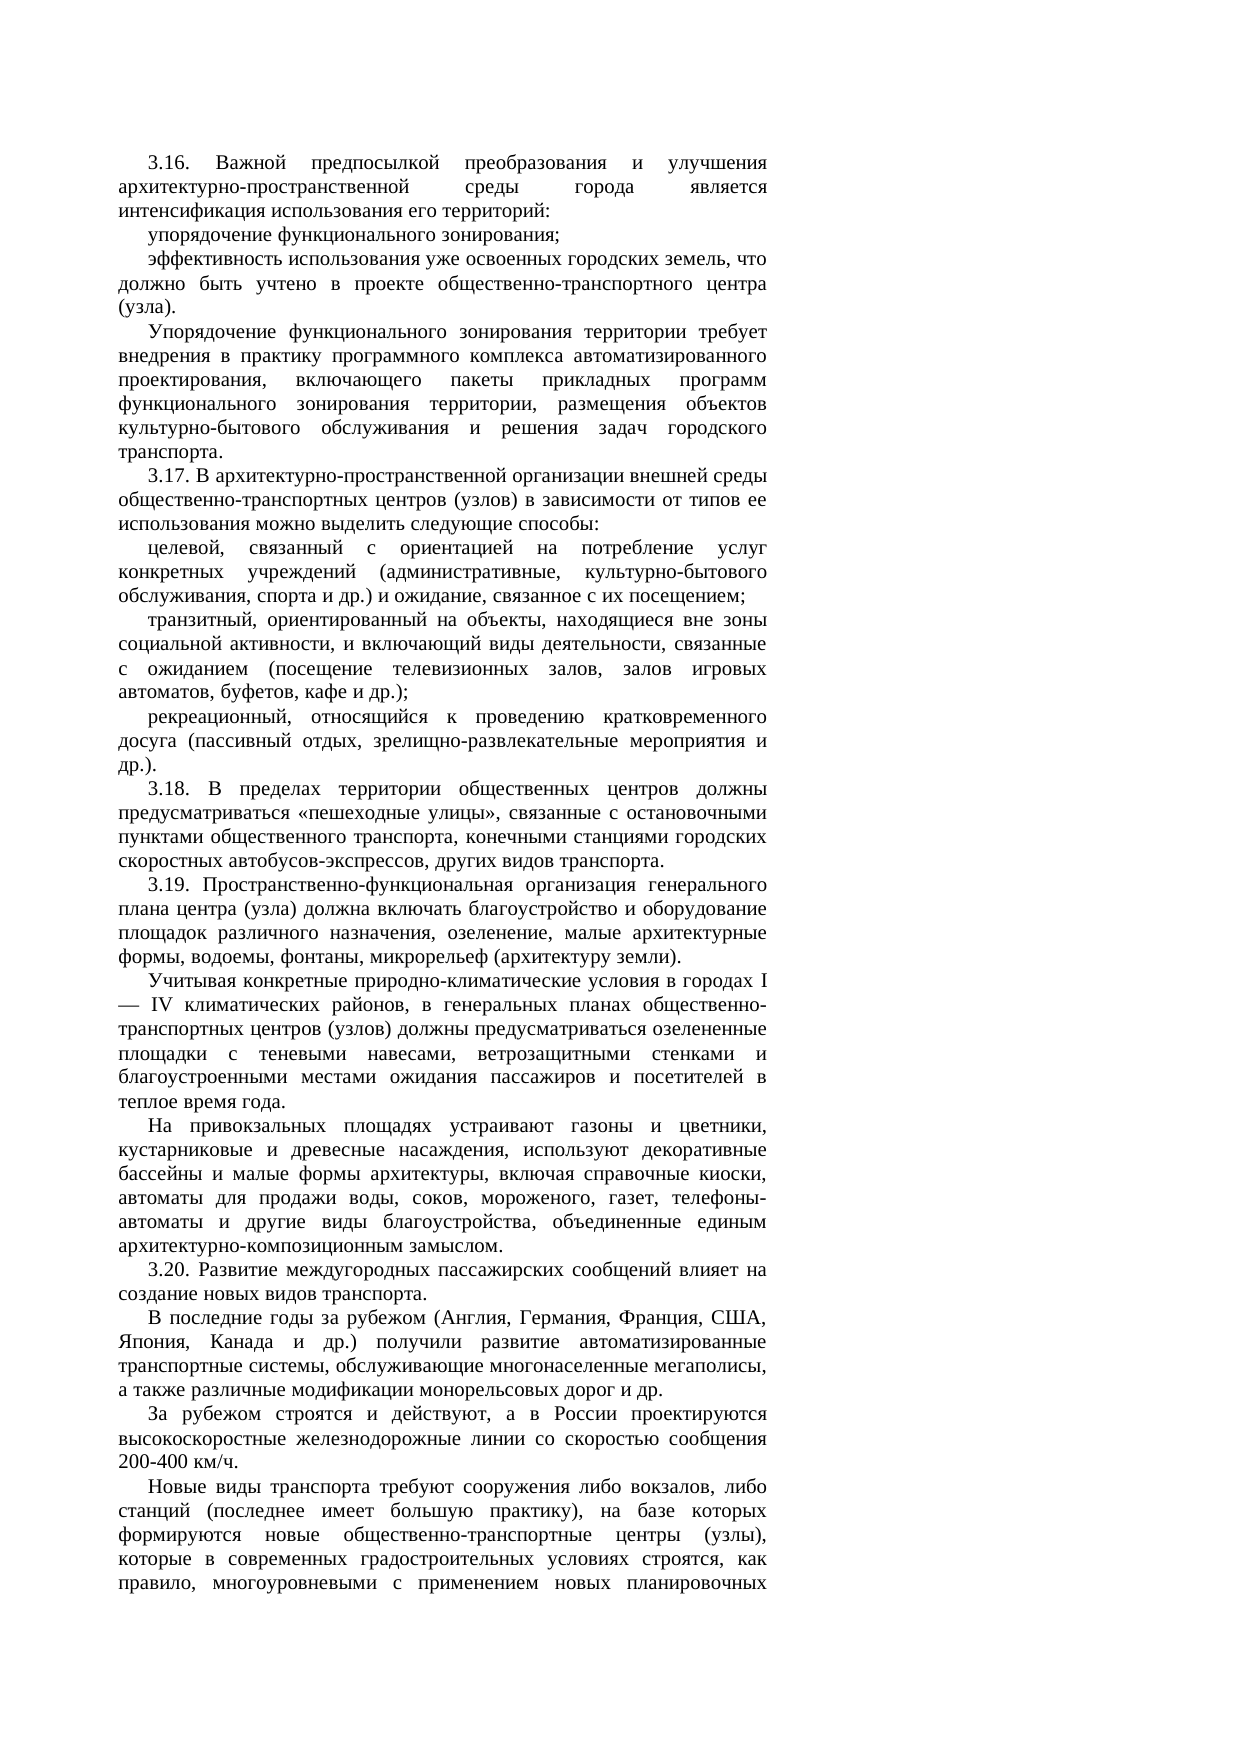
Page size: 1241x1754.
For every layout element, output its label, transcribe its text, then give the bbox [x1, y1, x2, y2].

text эффективность использования уже освоенных городских земель, что должно быть учтено в проекте общественно-транспортного центра (узла). [118, 246, 768, 318]
text За рубежом строятся и действуют, а в России проектируются высокоскоростные железнодорожные линии со скоростью сообщения 200-400 км/ч. [118, 1401, 768, 1473]
text Упорядочение функционального зонирования территории требует внедрения в практику программного комплекса автоматизированного проектирования, включающего пакеты прикладных программ функционального зонирования территории, размещения объектов культурно-бытового обслуживания и решения задач городского транспорта. [118, 318, 768, 463]
text упорядочение функционального зонирования; [118, 222, 768, 246]
text На привокзальных площадях устраивают газоны и цветники, кустарниковые и древесные насаждения, используют декоративные бассейны и малые формы архитектуры, включая справочные киоски, автоматы для продажи воды, соков, мороженого, газет, телефоны-автоматы и другие виды благоустройства, объединенные единым архитектурно-композиционным замыслом. [118, 1112, 768, 1257]
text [118, 1473, 768, 1594]
text 3.20. Развитие междугородных пассажирских сообщений влияет на создание новых видов транспорта. [118, 1257, 768, 1305]
text 3.17. В архитектурно-пространственной организации внешней среды общественно-транспортных центров (узлов) в зависимости от типов ее использования можно выделить следующие способы: [118, 463, 768, 535]
text транзитный, ориентированный на объекты, находящиеся вне зоны социальной активности, и включающий виды деятельности, связанные с ожиданием (посещение телевизионных залов, залов игровых автоматов, буфетов, кафе и др.); [118, 607, 768, 703]
text 3.18. В пределах территории общественных центров должны предусматриваться «пешеходные улицы», связанные с остановочными пунктами общественного транспорта, конечными станциями городских скоростных автобусов-экспрессов, других видов транспорта. [118, 776, 768, 872]
text Учитывая конкретные природно-климатические условия в городах I — IV климатических районов, в генеральных планах общественно-транспортных центров (узлов) должны предусматриваться озелененные площадки с теневыми навесами, ветрозащитными стенками и благоустроенными местами ожидания пассажиров и посетителей в теплое время года. [118, 968, 768, 1112]
text 3.19. Пространственно-функциональная организация генерального плана центра (узла) должна включать благоустройство и оборудование площадок различного назначения, озеленение, малые архитектурные формы, водоемы, фонтаны, микрорельеф (архитектуру земли). [118, 872, 768, 968]
text В последние годы за рубежом (Англия, Германия, Франция, США, Япония, Канада и др.) получили развитие автоматизированные транспортные системы, обслуживающие многонаселенные мегаполисы, а также различные модификации монорельсовых дорог и др. [118, 1305, 768, 1401]
text рекреационный, относящийся к проведению кратковременного досуга (пассивный отдых, зрелищно-развлекательные мероприятия и др.). [118, 703, 768, 776]
text целевой, связанный с ориентацией на потребление услуг конкретных учреждений (административные, культурно-бытового обслуживания, спорта и др.) и ожидание, связанное с их посещением; [118, 535, 768, 607]
text 3.16. Важной предпосылкой преобразования и улучшения архитектурно-пространственной среды города является интенсификация использования его территорий: [118, 150, 768, 222]
